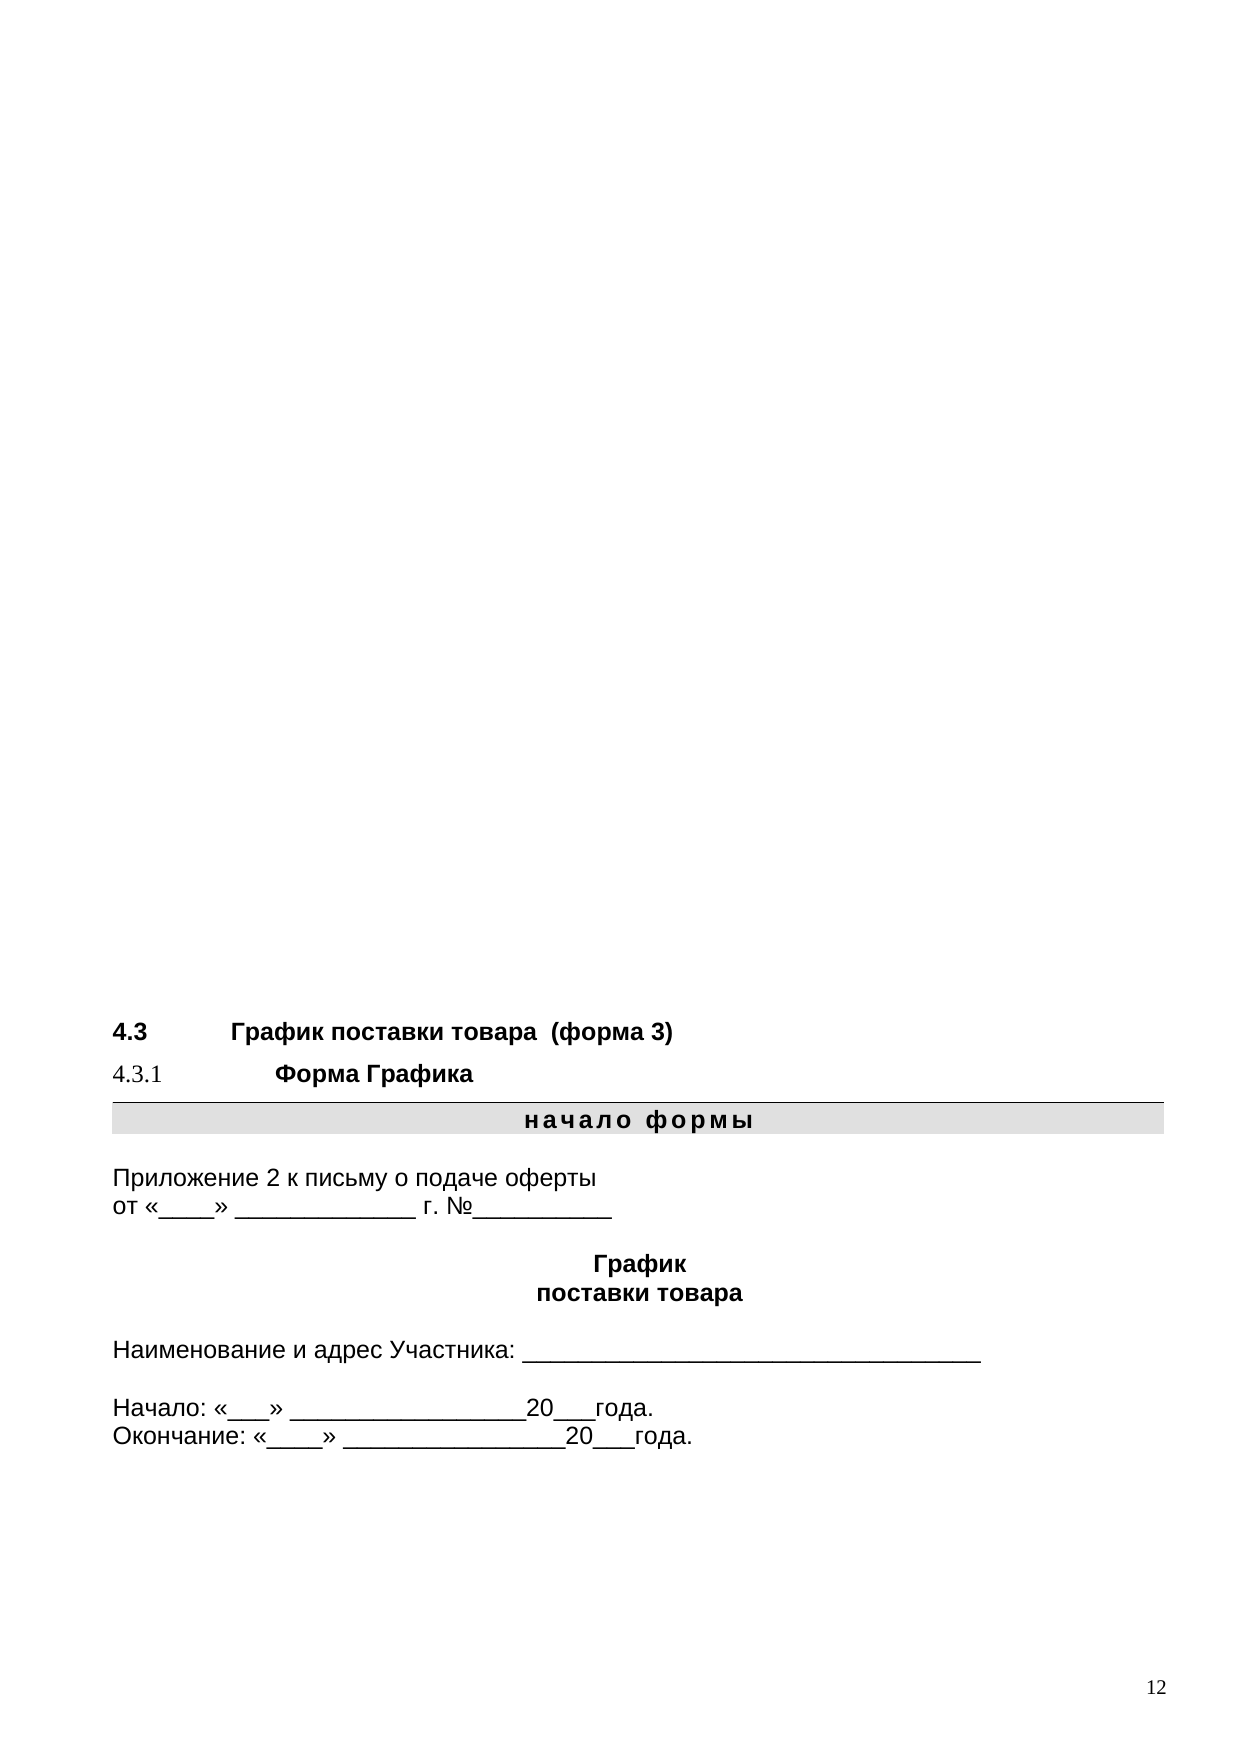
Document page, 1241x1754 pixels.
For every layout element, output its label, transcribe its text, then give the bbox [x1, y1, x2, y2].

text Наименование и адрес Участника: _________________________________ [112, 1335, 1167, 1364]
text Форма Графика [112, 1059, 1167, 1087]
text Приложение 2 к письму о подаче оферты от «____» _____________ г. №__________ [112, 1162, 1167, 1220]
text График [112, 1249, 1167, 1277]
text поставки товара [112, 1277, 1167, 1306]
text начало формы [112, 1103, 1164, 1134]
subtitle График поставки товара (форма 3) [112, 1017, 1167, 1046]
text Окончание: «____» ________________20___года. [112, 1421, 1167, 1450]
text Начало: «___» _________________20___года. [112, 1392, 1167, 1421]
